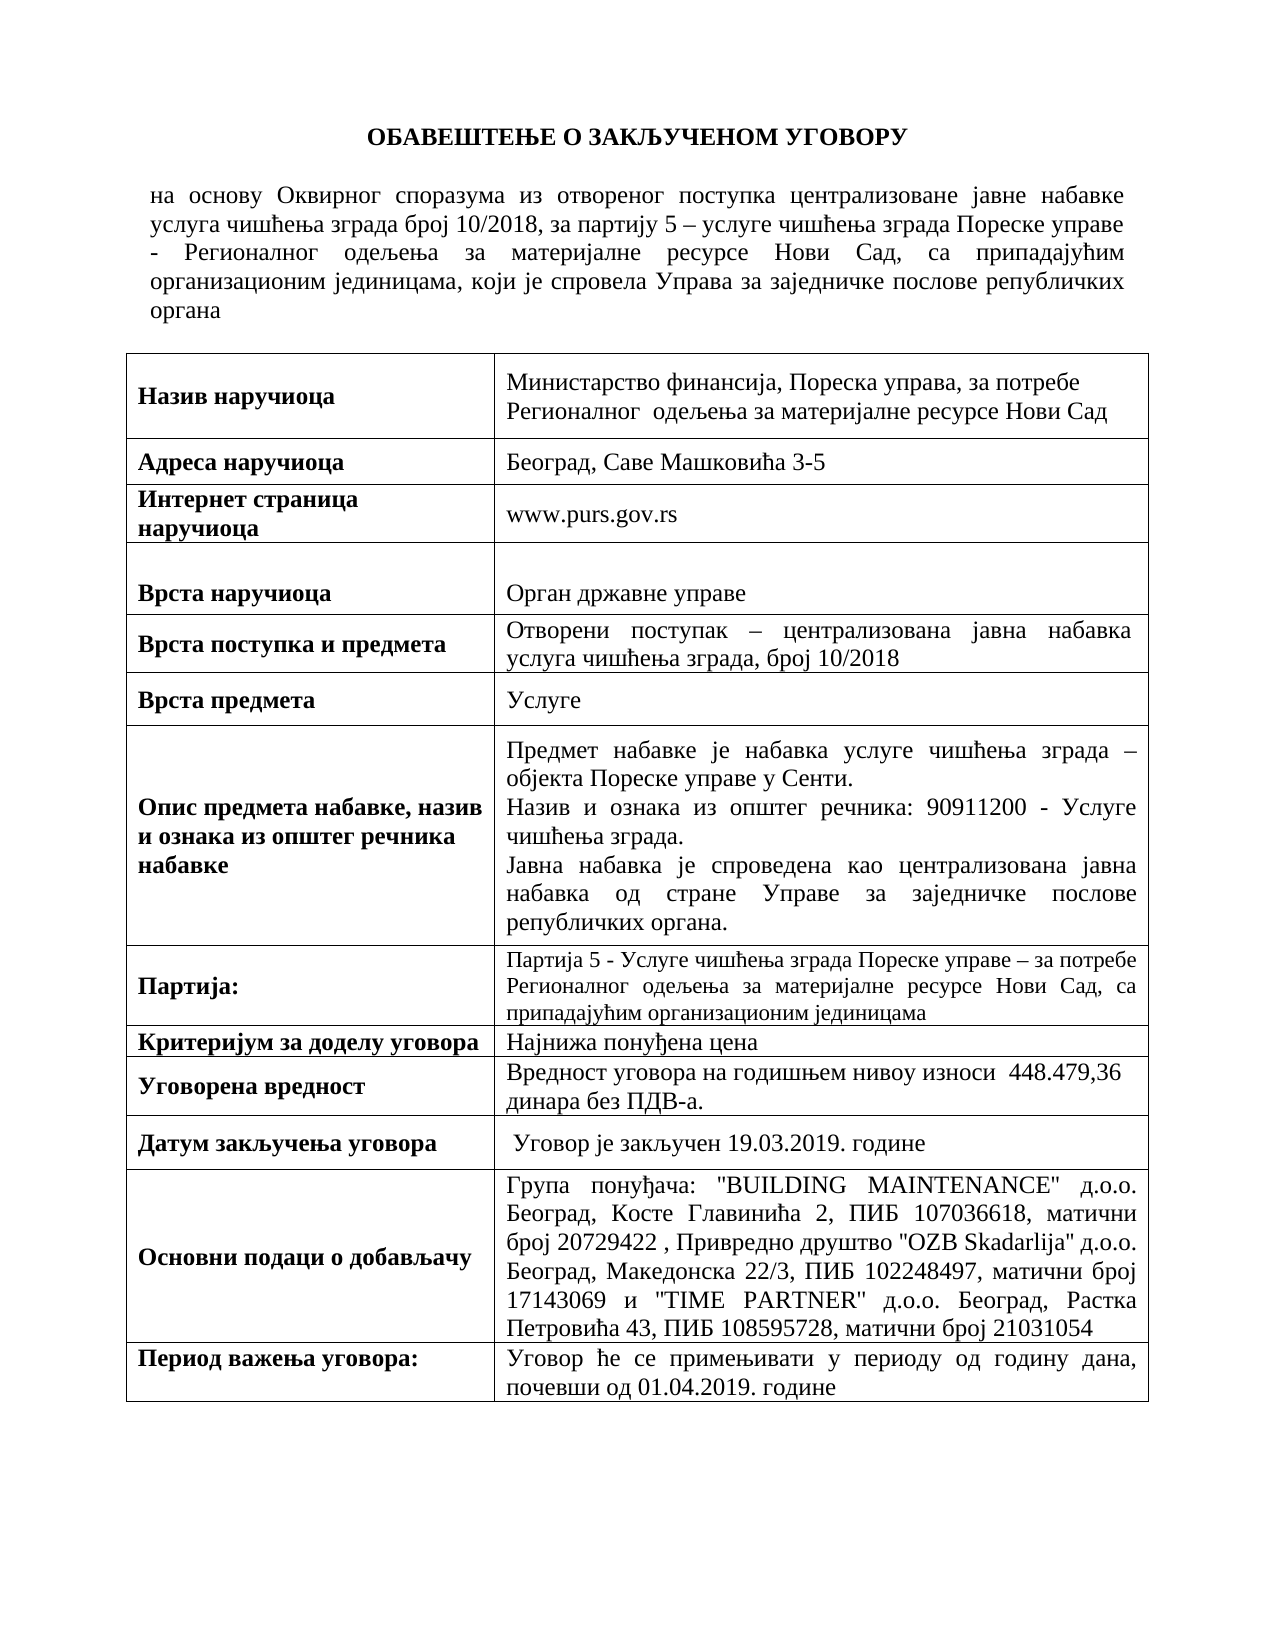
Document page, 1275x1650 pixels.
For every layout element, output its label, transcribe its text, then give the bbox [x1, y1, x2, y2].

table_cell Орган државне управе [495, 543, 1148, 614]
table_cell Отворени поступак – централизована јавна набавка услуга чишћења зграда, број 10/2018 [495, 615, 1148, 672]
table_cell Опис предмета набавке, назив и ознака из општег речника набавке [127, 726, 494, 945]
table_header Назив наручиоца [127, 354, 494, 438]
table_cell Адреса наручиоца [127, 439, 494, 483]
table_header Министарство финансија, Пореска управа, за потребе Регионалног одељења за материјалне ресурсе Нови Сад [495, 354, 1148, 438]
table_cell Предмет набавке је набавка услуге чишћења зграда – објекта Пореске управе у Сенти. Назив и ознака из општег речника: 90911200 - Услуге чишћења зграда. Јавна набавка је спроведена као централизована јавна набавка од стране Управе за заједничке послове републичких органа. [495, 726, 1148, 945]
table_cell Уговор ће се примењивати у периоду од годину дана, почевши од 01.04.2019. године [495, 1343, 1148, 1401]
table_cell Партија 5 - Услуге чишћења зграда Пореске управе – за потребе Регионалног одељења за материјалне ресурсе Нови Сад, са припадајућим организационим јединицама [495, 946, 1148, 1025]
table_cell Критеријум за доделу уговора [127, 1026, 494, 1056]
table_cell Период важења уговора: [127, 1343, 494, 1401]
table_cell Најнижа понуђена цена [495, 1026, 1148, 1056]
table_cell Услуге [495, 673, 1148, 725]
table_cell Уговор је закључен 19.03.2019. године [495, 1116, 1148, 1169]
table_cell Партија: [127, 946, 494, 1025]
table_cell Уговорена вредност [127, 1057, 494, 1114]
table_cell Врста наручиоца [127, 543, 494, 614]
text на основу Оквирног споразума из отвореног поступка централизоване јавне набавке услугa чишћења зграда број 10/2018, за партију 5 – услуге чишћења зграда Пореске управе - Регионалног одељења за материјалне ресурсе Нови Сад, са припадајућим организационим јединицама, који је спровела Управа за заједничке послове републичких органа [150, 180, 1125, 324]
table_cell Датум закључења уговора [127, 1116, 494, 1169]
table_cell www.purs.gov.rs [495, 485, 1148, 542]
text ОБАВЕШТЕЊЕ О ЗАКЉУЧЕНОМ УГОВОРУ [150, 122, 1125, 151]
table_cell Врста предмета [127, 673, 494, 725]
table_cell Група понуђача: ''BUILDING MAINTENANCE'' д.о.о. Београд, Косте Главинића 2, ПИБ 107036618, матични број 20729422 , Привредно друштво ''OZB Skadarlija'' д.о.о. Београд, Македонска 22/3, ПИБ 102248497, матични број 17143069 и ''TIME PARTNER'' д.о.о. Београд, Растка Петровића 43, ПИБ 108595728, матични број 21031054 [495, 1170, 1148, 1342]
table_cell Вредност уговора на годишњем нивоу износи 448.479,36 динара без ПДВ-а. [495, 1057, 1148, 1114]
table_cell Основни подаци о добављачу [127, 1170, 494, 1342]
table_cell Београд, Саве Машковића 3-5 [495, 439, 1148, 483]
table_cell Врста поступка и предмета [127, 615, 494, 672]
table_cell Интернет страница наручиоца [127, 485, 494, 542]
